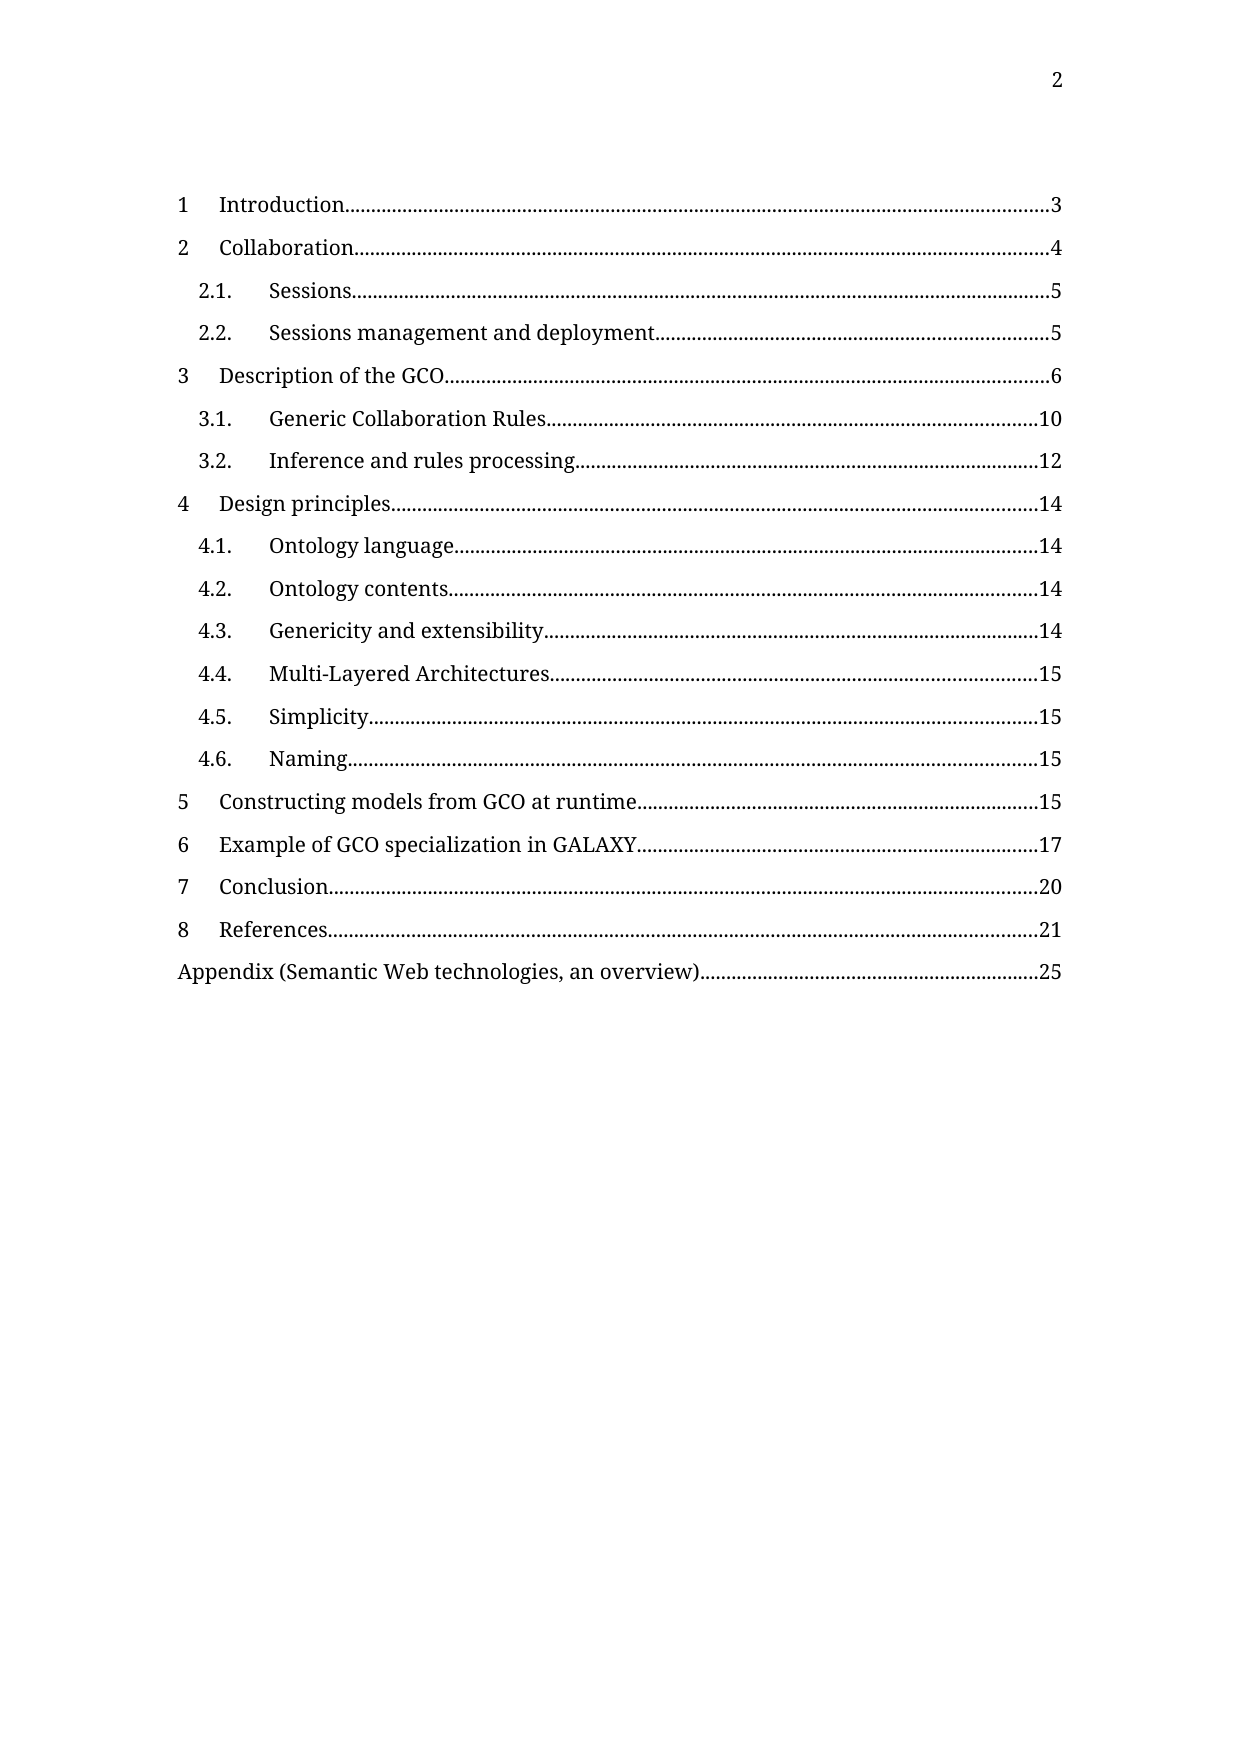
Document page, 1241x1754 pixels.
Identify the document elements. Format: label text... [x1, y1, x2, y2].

text 4.3. Genericity and extensibility 14 [198, 617, 1063, 645]
text 4 Design principles 14 [177, 489, 1063, 517]
text Appendix (Semantic Web technologies, an overview) 25 [177, 957, 1063, 986]
text 2 Collaboration 4 [177, 233, 1063, 262]
text 2.1. Sessions 5 [198, 276, 1063, 304]
text 3 Description of the GCO 6 [177, 361, 1063, 389]
text 3.2. Inference and rules processing 12 [198, 446, 1063, 475]
text 1 Introduction 3 [177, 191, 1063, 219]
text 4.2. Ontology contents 14 [198, 574, 1063, 602]
text 4.4. Multi-Layered Architectures 15 [198, 659, 1063, 688]
text 4.5. Simplicity 15 [198, 702, 1063, 730]
text 8 References 21 [177, 915, 1063, 943]
text 7 Conclusion 20 [177, 872, 1063, 901]
text 5 Constructing models from GCO at runtime 15 [177, 787, 1063, 816]
text 4.1. Ontology language 14 [198, 531, 1063, 560]
text 4.6. Naming 15 [198, 744, 1063, 773]
text 2.2. Sessions management and deployment 5 [198, 318, 1063, 347]
text 6 Example of GCO specialization in GALAXY 17 [177, 830, 1063, 858]
text 3.1. Generic Collaboration Rules 10 [198, 404, 1063, 432]
